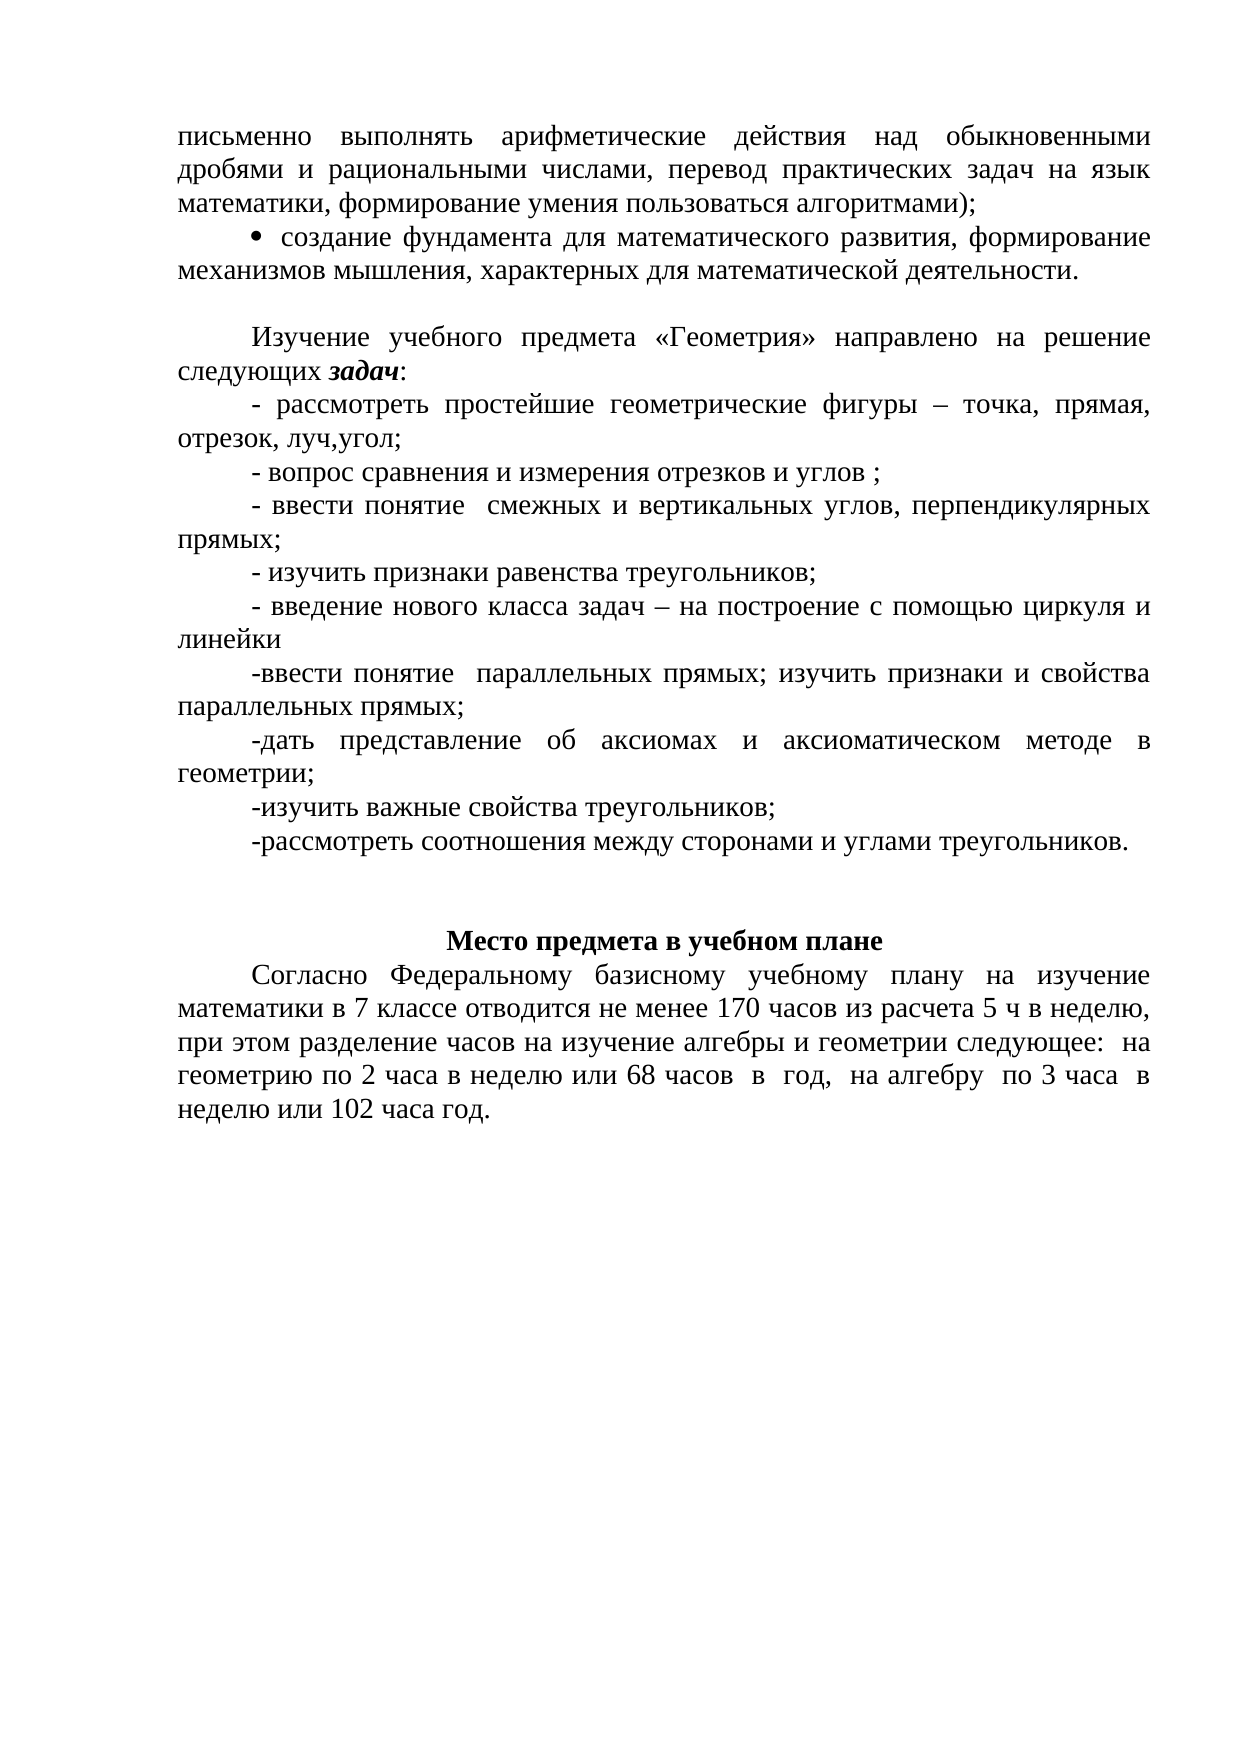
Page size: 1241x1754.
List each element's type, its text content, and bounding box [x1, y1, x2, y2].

text -изучить важные свойства треугольников; [177, 789, 1152, 823]
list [177, 118, 1152, 219]
text -дать представление об аксиомах и аксиоматическом методе в геометрии; [177, 722, 1152, 789]
text -рассмотреть соотношения между сторонами и углами треугольников. [177, 823, 1152, 856]
text - изучить признаки равенства треугольников; [177, 554, 1152, 588]
text - введение нового класса задач – на построение с помощью циркуля и линейки [177, 588, 1152, 655]
text - вопрос сравнения и измерения отрезков и углов ; [177, 454, 1152, 487]
text - ввести понятие смежных и вертикальных углов, перпендикулярных прямых; [177, 487, 1152, 554]
text Место предмета в учебном плане [177, 923, 1152, 957]
text -ввести понятие параллельных прямых; изучить признаки и свойства параллельных прямых; [177, 655, 1152, 722]
text - рассмотреть простейшие геометрические фигуры – точка, прямая, отрезок, луч,угол; [177, 387, 1152, 454]
text Изучение учебного предмета «Геометрия» направлено на решение следующих задач: [177, 319, 1152, 387]
text Согласно Федеральному базисному учебному плану на изучение математики в 7 классе отводится не менее 170 часов из расчета 5 ч в неделю, при этом разделение часов на изучение алгебры и геометрии следующее: на геометрию по 2 часа в неделю или 68 часов в год, на алгебру по 3 часа в неделю или 102 часа год. [177, 957, 1152, 1124]
list создание фундамента для математического развития, формирование механизмов мышления, характерных для математической деятельности. [177, 219, 1152, 286]
